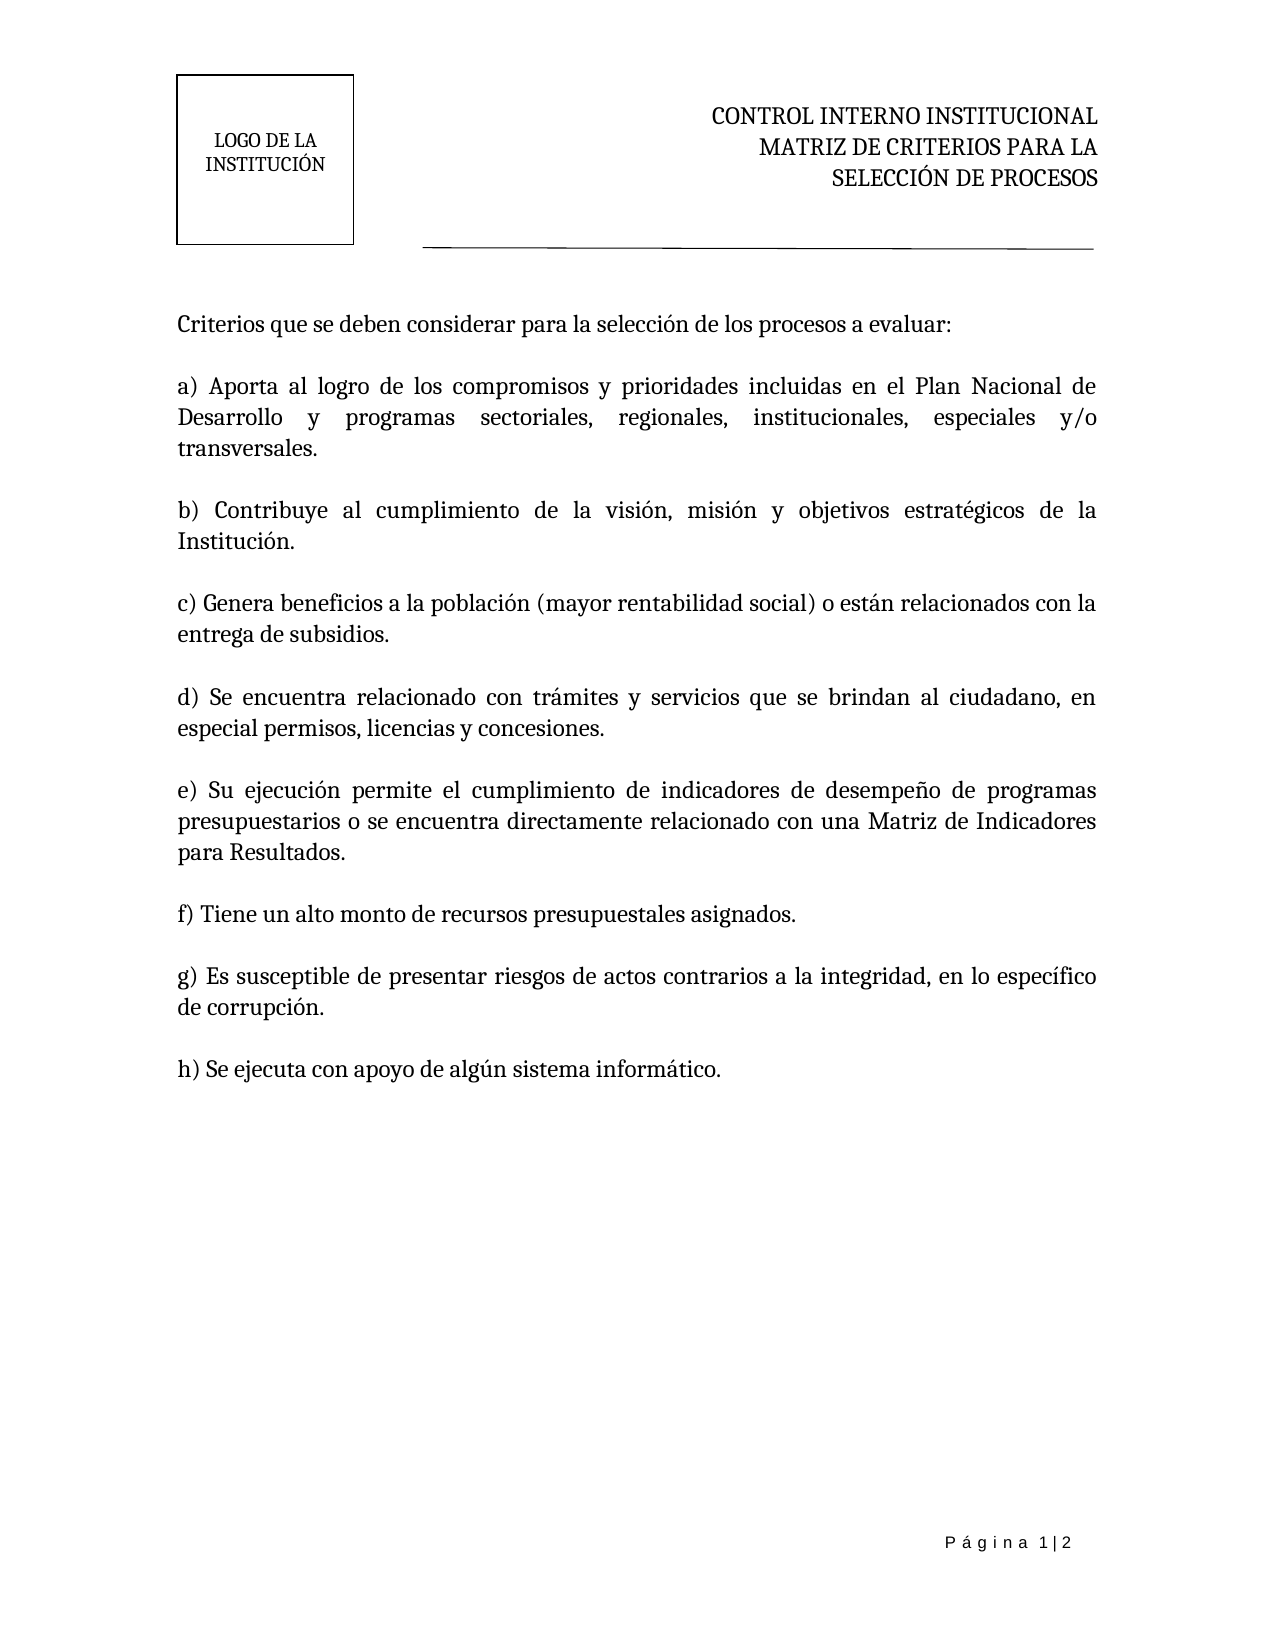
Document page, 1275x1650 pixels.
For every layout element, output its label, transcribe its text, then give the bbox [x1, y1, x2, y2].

text h) Se ejecuta con apoyo de algún sistema informático. [177, 1055, 1098, 1084]
text e) Su ejecución permite el cumplimiento de indicadores de desempeño de programas presupuestarios o se encuentra directamente relacionado con una Matriz de Indicadores para Resultados. [177, 776, 1098, 866]
text Criterios que se deben considerar para la selección de los procesos a evaluar: [177, 310, 1098, 339]
text c) Genera beneficios a la población (mayor rentabilidad social) o están relacionados con la entrega de subsidios. [177, 589, 1098, 649]
text b) Contribuye al cumplimiento de la visión, misión y objetivos estratégicos de la Institución. [177, 496, 1098, 556]
text d) Se encuentra relacionado con trámites y servicios que se brindan al ciudadano, en especial permisos, licencias y concesiones. [177, 682, 1098, 742]
text g) Es susceptible de presentar riesgos de actos contrarios a la integridad, en lo específico de corrupción. [177, 962, 1098, 1022]
text a) Aporta al logro de los compromisos y prioridades incluidas en el Plan Nacional de Desarrollo y programas sectoriales, regionales, institucionales, especiales y/o transversales. [177, 372, 1098, 463]
text f) Tiene un alto monto de recursos presupuestales asignados. [177, 900, 1098, 928]
